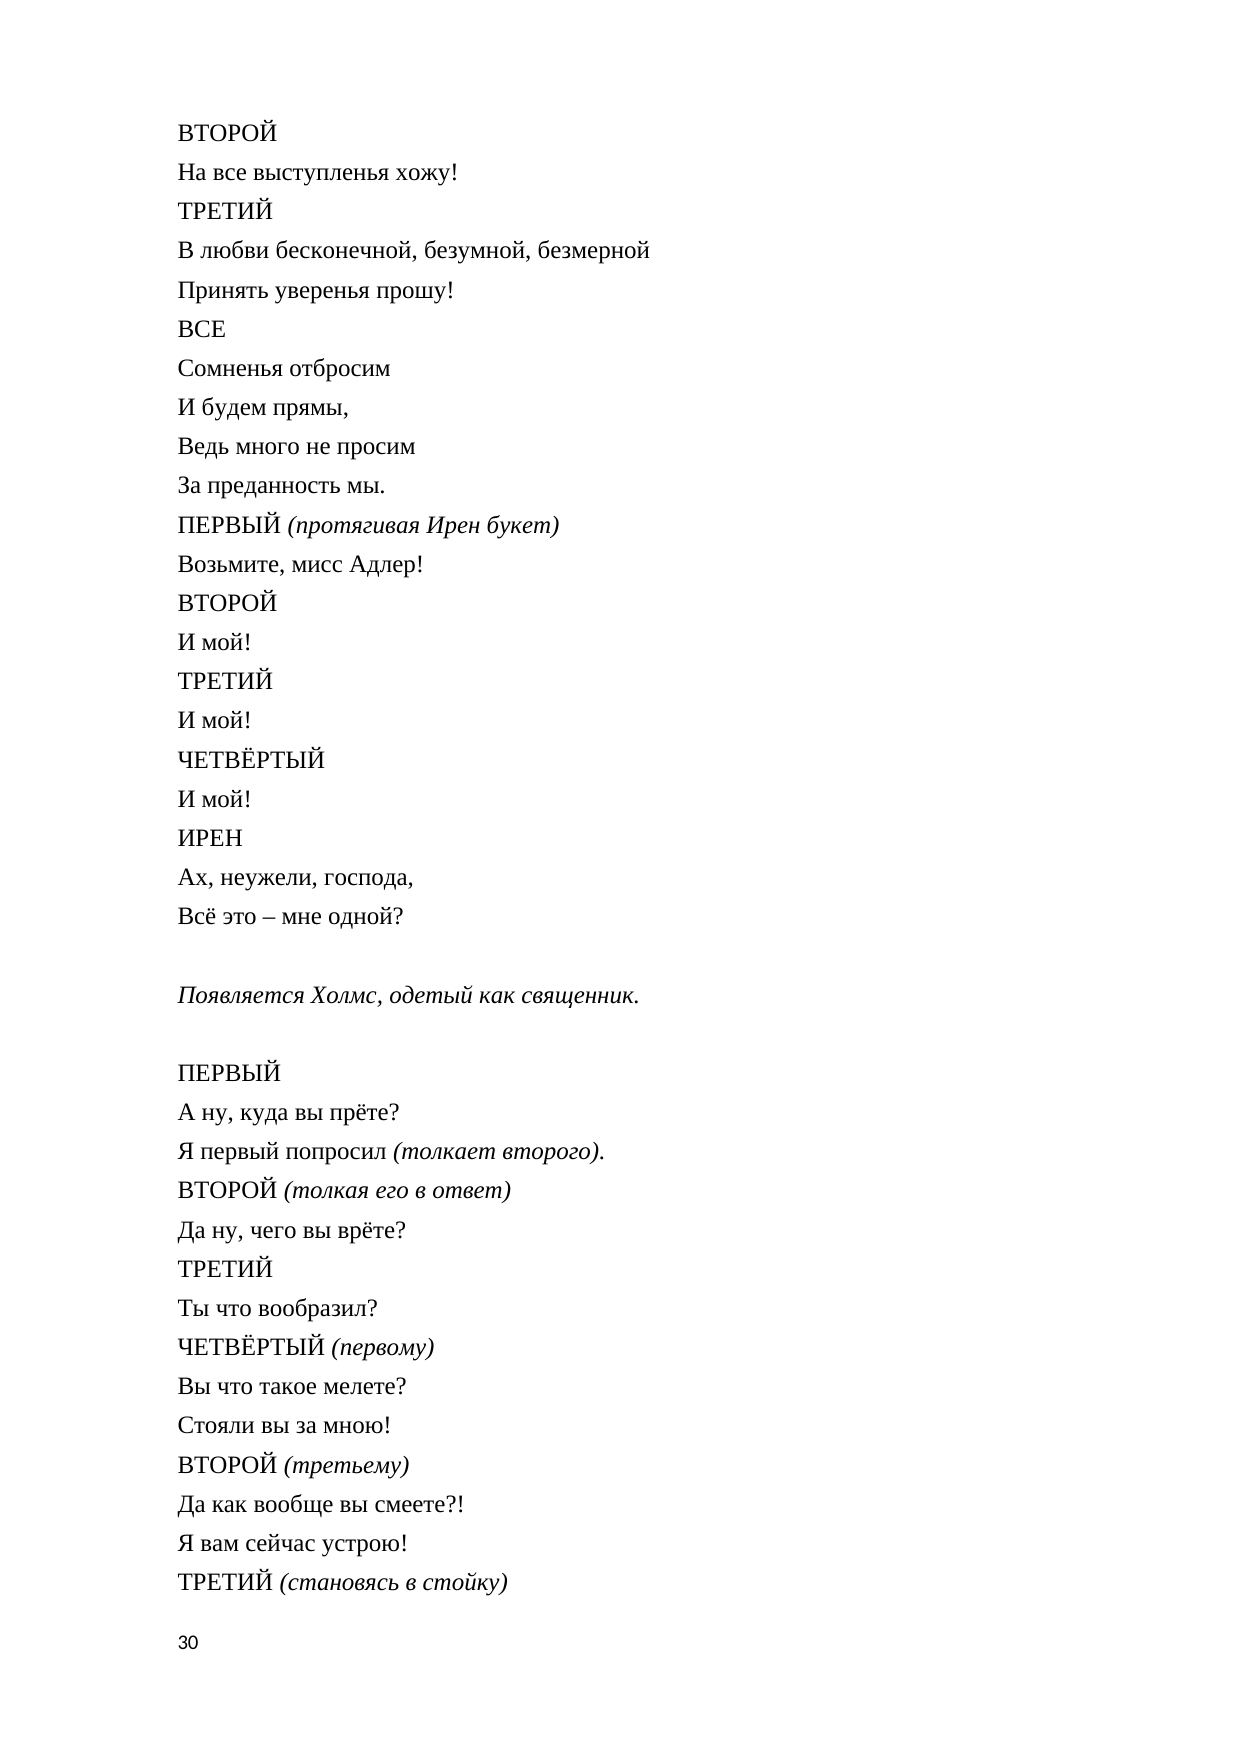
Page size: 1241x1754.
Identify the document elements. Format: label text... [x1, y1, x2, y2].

text В любви бесконечной, безумной, безмерной [177, 236, 1152, 264]
text Сомненья отбросим [177, 353, 1152, 382]
text На все выступленья хожу! [177, 157, 1152, 186]
text Я первый попросил (толкает второго). [177, 1136, 1152, 1165]
text И мой! [177, 627, 1152, 656]
text Я вам сейчас устрою! [177, 1528, 1152, 1557]
text ВТОРОЙ (толкая его в ответ) [177, 1176, 1152, 1204]
text Стояли вы за мною! [177, 1411, 1152, 1439]
text Ты что вообразил? [177, 1293, 1152, 1322]
text ВТОРОЙ (третьему) [177, 1450, 1152, 1478]
text ПЕРВЫЙ [177, 1058, 1152, 1087]
text И мой! [177, 784, 1152, 813]
text ЧЕТВЁРТЫЙ [177, 745, 1152, 773]
text ТРЕТИЙ (становясь в стойку) [177, 1567, 1152, 1596]
text ВСЕ [177, 314, 1152, 343]
text ПЕРВЫЙ (протягивая Ирен букет) [177, 510, 1152, 538]
text Да ну, чего вы врёте? [177, 1215, 1152, 1243]
text ТРЕТИЙ [177, 666, 1152, 695]
text ВТОРОЙ [177, 588, 1152, 617]
text И будем прямы, [177, 392, 1152, 421]
text Ах, неужели, господа, [177, 862, 1152, 891]
text И мой! [177, 706, 1152, 734]
text ТРЕТИЙ [177, 1254, 1152, 1283]
text Да как вообще вы смеете?! [177, 1489, 1152, 1518]
text Всё это – мне одной? [177, 901, 1152, 930]
text За преданность мы. [177, 471, 1152, 499]
text ЧЕТВЁРТЫЙ (первому) [177, 1332, 1152, 1361]
text Возьмите, мисс Адлер! [177, 549, 1152, 578]
text Принять уверенья прошу! [177, 275, 1152, 303]
text А ну, куда вы прёте? [177, 1097, 1152, 1126]
text ИРЕН [177, 823, 1152, 852]
text Ведь много не просим [177, 431, 1152, 460]
text Появляется Холмс, одетый как священник. [177, 980, 1152, 1008]
text ВТОРОЙ [177, 118, 1152, 147]
text ТРЕТИЙ [177, 196, 1152, 225]
text Вы что такое мелете? [177, 1371, 1152, 1400]
